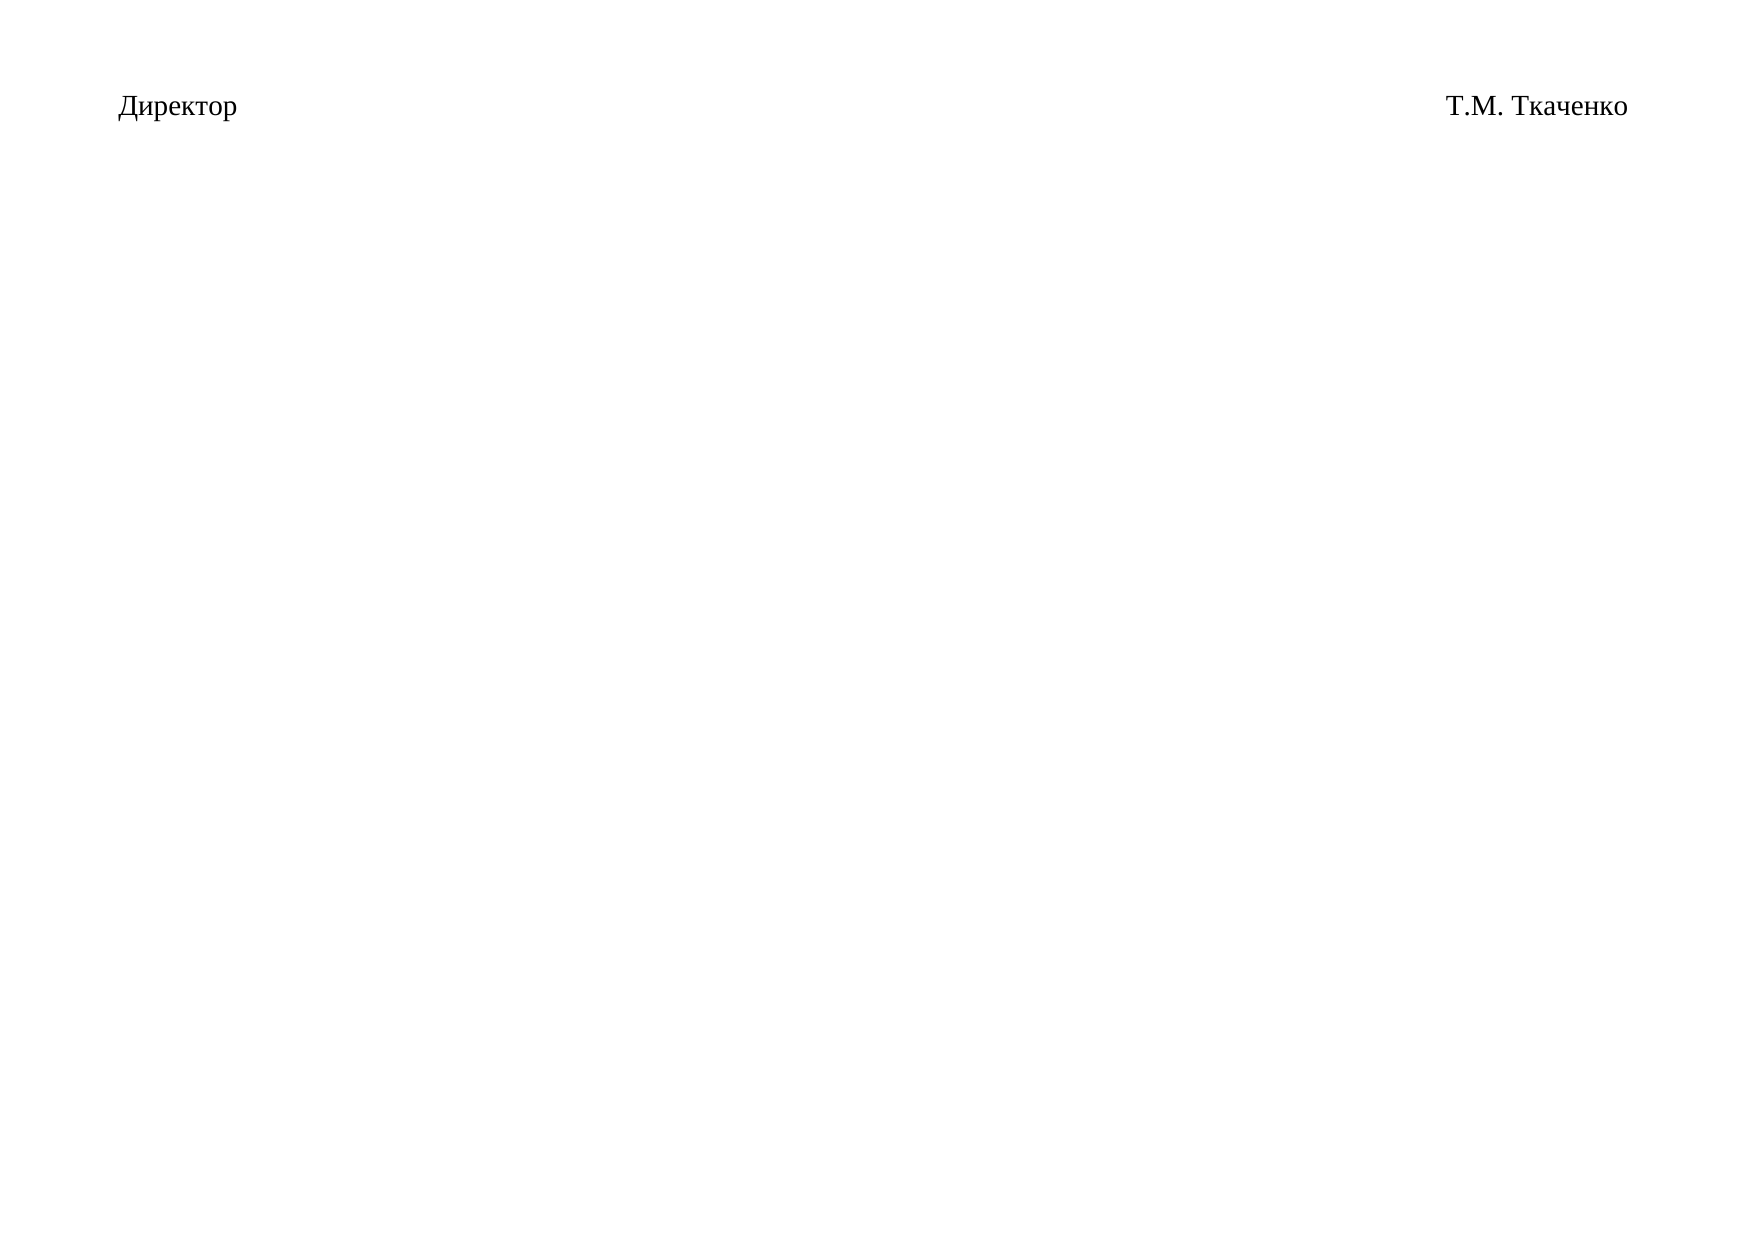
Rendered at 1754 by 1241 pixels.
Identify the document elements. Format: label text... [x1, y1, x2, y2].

text Директор Т.М. Ткаченко [118, 88, 1636, 122]
